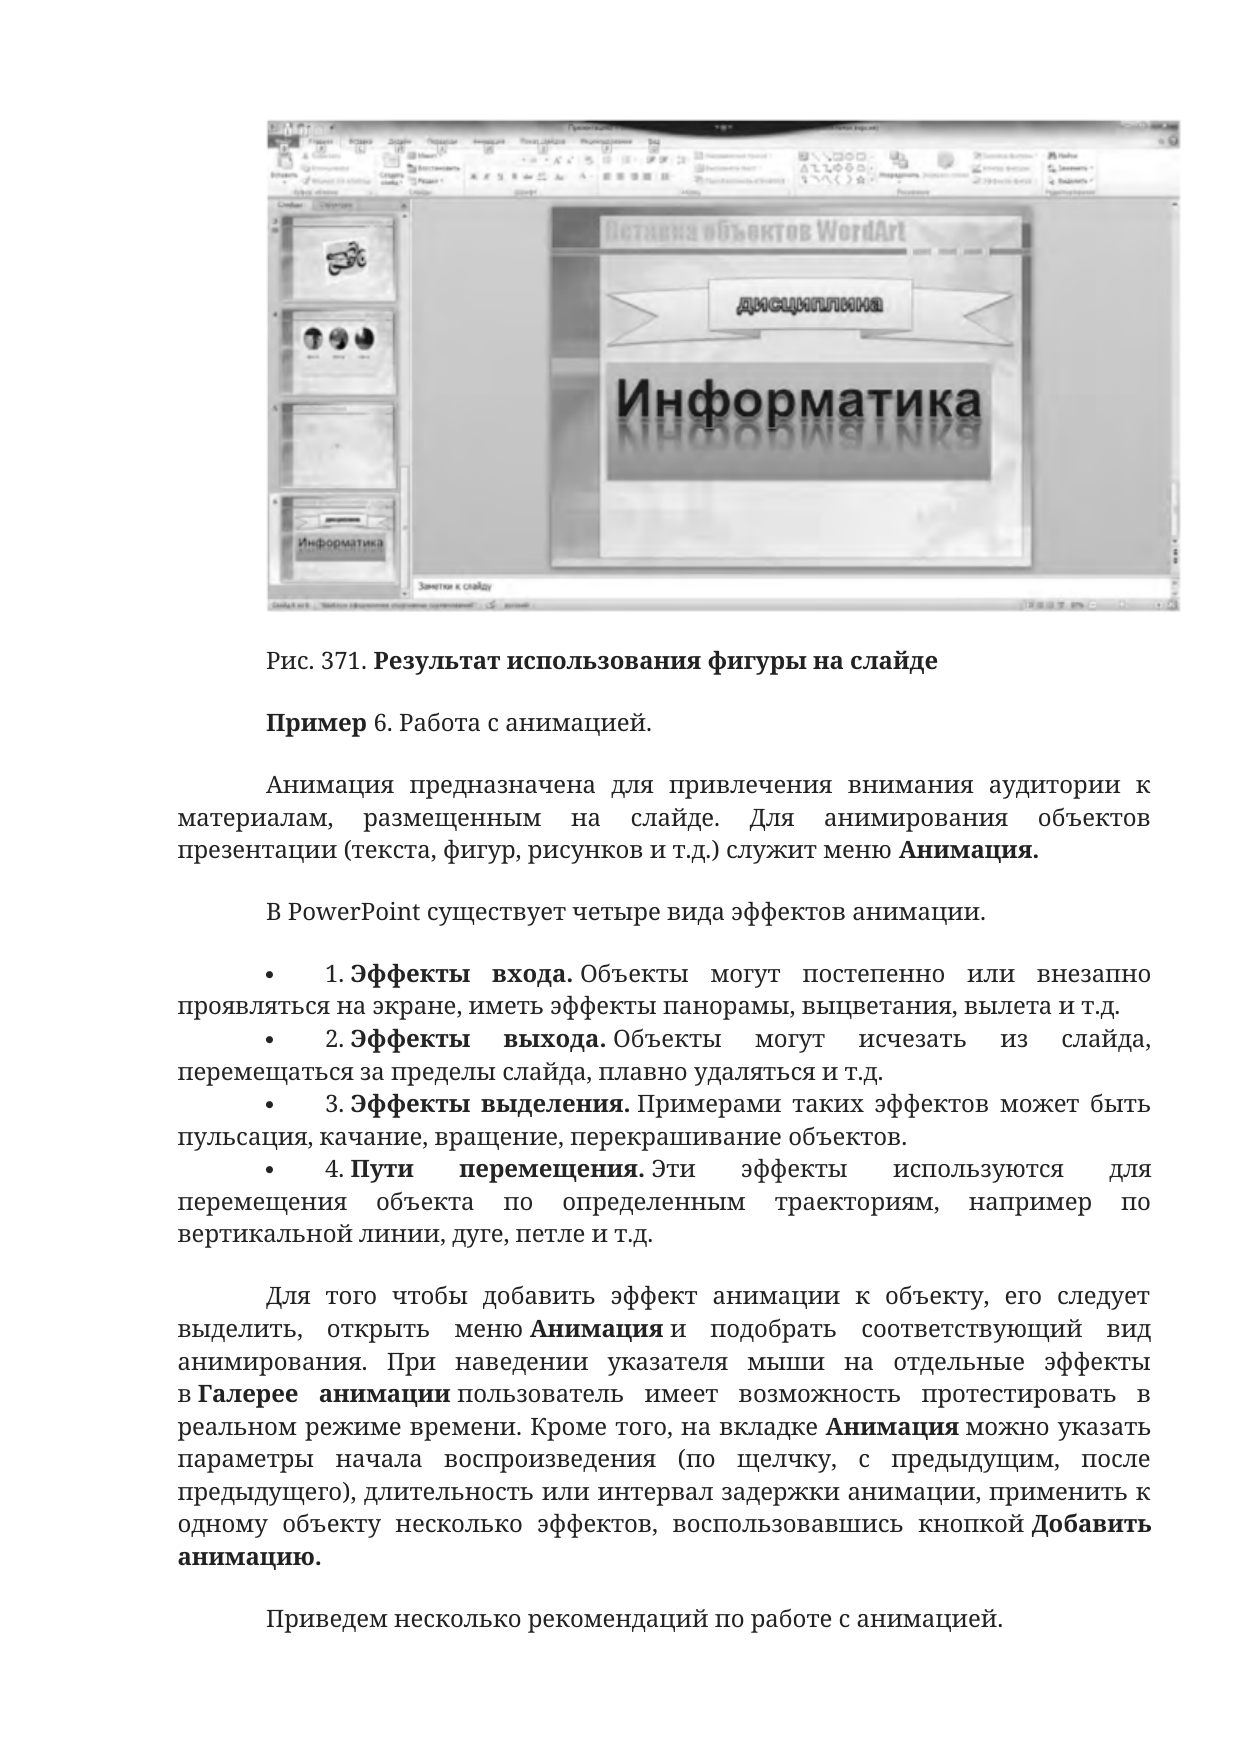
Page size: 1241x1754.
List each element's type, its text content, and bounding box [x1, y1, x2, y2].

text Приведем несколько рекомендаций по работе с анимацией. [177, 1602, 1152, 1634]
text Для того чтобы добавить эффект анимации к объекту, его следует выделить, открыть меню Анимация и подобрать соответствующий вид анимирования. При наведении указателя мыши на отдельные эффекты в Галерее анимации пользователь имеет возможность протестировать в реальном режиме времени. Кроме того, на вкладке Анимация можно указать параметры начала воспроизведения (по щелчку, с предыдущим, после предыдущего), длительность или интервал задержки анимации, применить к одному объекту несколько эффектов, воспользовавшись кнопкой Добавить анимацию. [177, 1279, 1152, 1572]
list 3. Эффекты выделения. Примерами таких эффектов может быть пульсация, качание, вращение, перекрашивание объектов. [177, 1087, 1152, 1152]
text В PowerPoint существует четыре вида эффектов анимации. [177, 895, 1152, 927]
text Анимация предназначена для привлечения внимания аудитории к материалам, размещенным на слайде. Для анимирования объектов презентации (текста, фигур, рисунков и т.д.) служит меню Анимация. [177, 768, 1152, 866]
text Пример 6. Работа с анимацией. [177, 706, 1152, 738]
list 1. Эффекты входа. Объекты могут постепенно или внезапно проявляться на экране, иметь эффекты панорамы, выцветания, вылета и т.д. [177, 956, 1152, 1022]
list 2. Эффекты выхода. Объекты могут исчезать из слайда, перемещаться за пределы слайда, плавно удаляться и т.д. [177, 1022, 1152, 1087]
text Рис. 371. Результат использования фигуры на слайде [177, 644, 1152, 677]
list 4. Пути перемещения. Эти эффекты используются для перемещения объекта по определенным траекториям, например по вертикальной линии, дуге, петле и т.д. [177, 1152, 1152, 1250]
picture [265, 118, 1187, 615]
